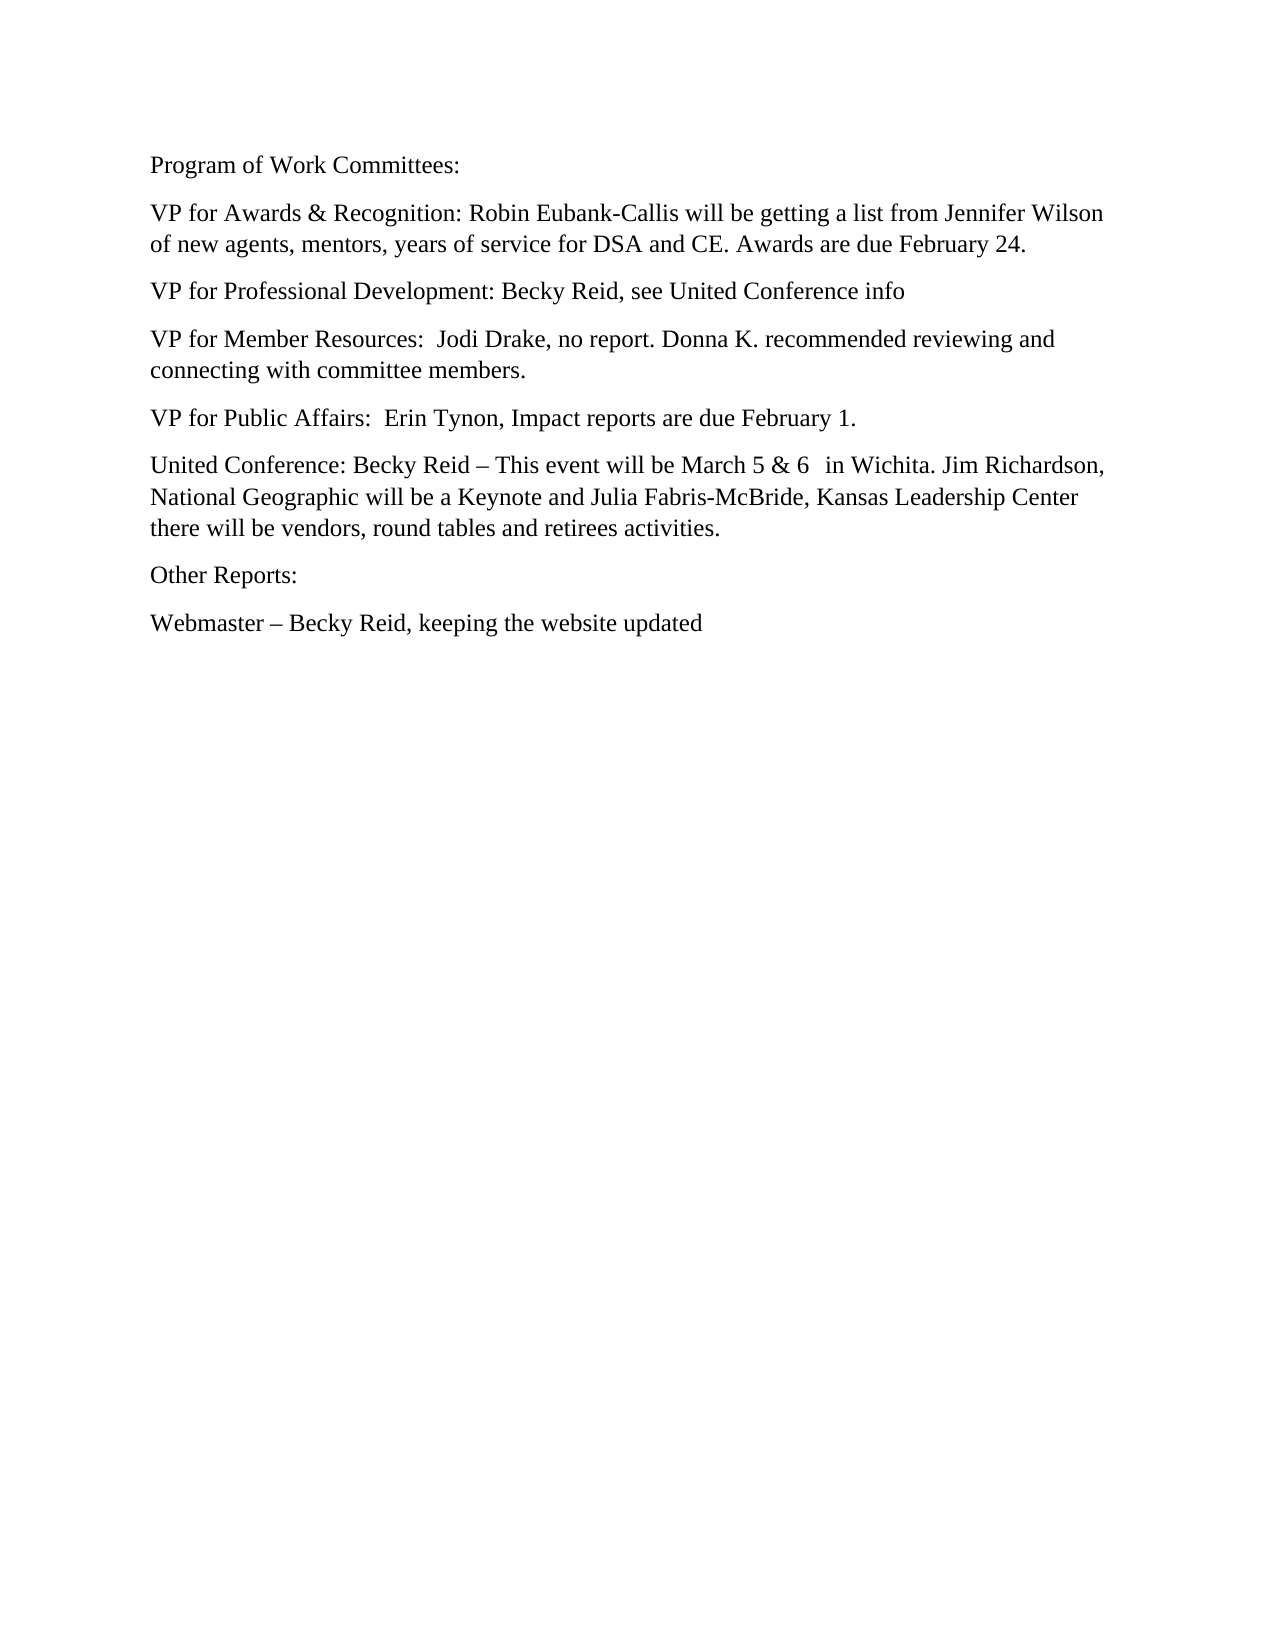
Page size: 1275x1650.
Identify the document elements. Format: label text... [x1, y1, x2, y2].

text Webmaster – Becky Reid, keeping the website updated [150, 608, 1125, 637]
text VP for Awards & Recognition: Robin Eubank-Callis will be getting a list from Jennifer Wilson of new agents, mentors, years of service for DSA and CE. Awards are due February 24. [150, 198, 1125, 257]
text VP for Professional Development: Becky Reid, see United Conference info [150, 276, 1125, 305]
text VP for Public Affairs: Erin Tynon, Impact reports are due February 1. [150, 403, 1125, 432]
text Program of Work Committees: [150, 150, 1125, 179]
text Other Reports: [150, 560, 1125, 589]
text United Conference: Becky Reid – This event will be March 5 & 6 in Wichita. Jim Richardson, National Geographic will be a Keynote and Julia Fabris-McBride, Kansas Leadership Center there will be vendors, round tables and retirees activities. [150, 451, 1125, 541]
text VP for Member Resources: Jodi Drake, no report. Donna K. recommended reviewing and connecting with committee members. [150, 324, 1125, 384]
